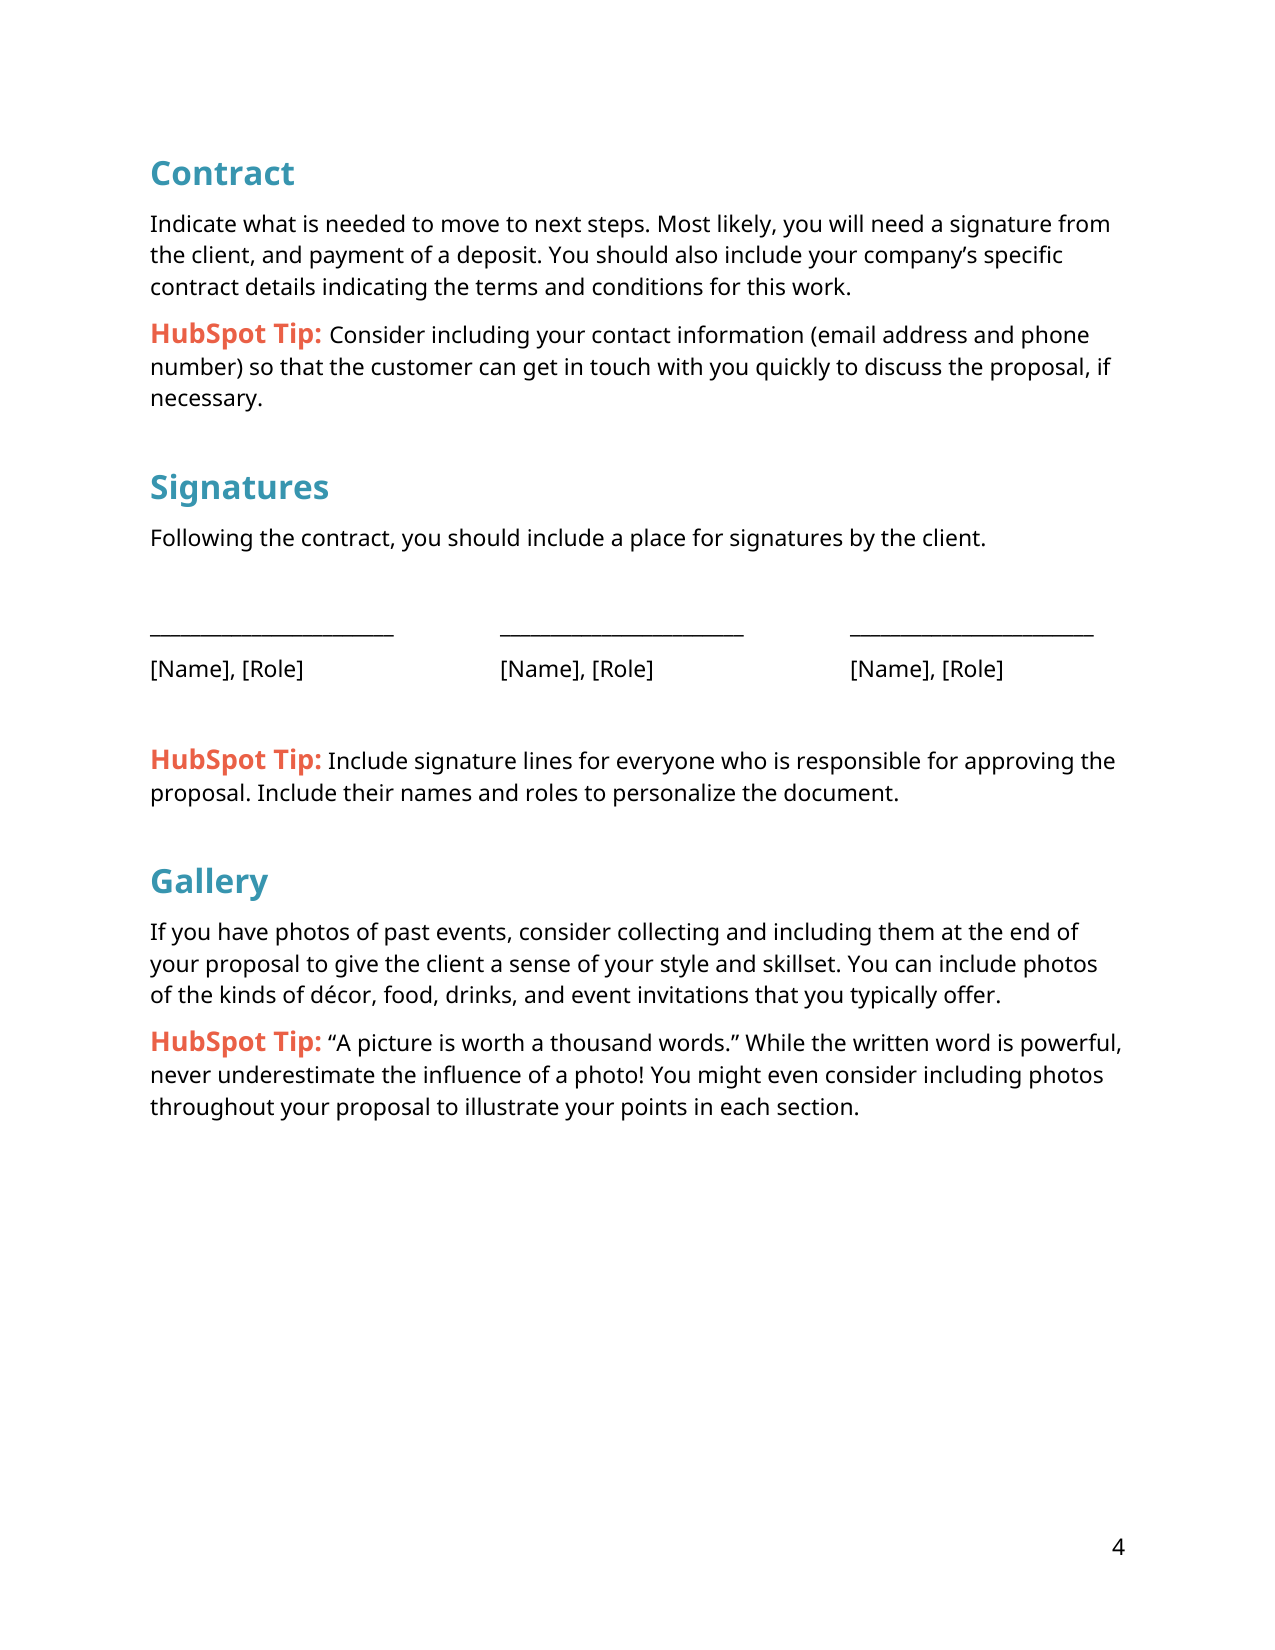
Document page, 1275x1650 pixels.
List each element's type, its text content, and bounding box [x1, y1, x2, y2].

text HubSpot Tip: Include signature lines for everyone who is responsible for approving the proposal. Include their names and roles to personalize the document. [150, 740, 1125, 808]
text Indicate what is needed to move to next steps. Most likely, you will need a signature from the client, and payment of a deposit. You should also include your company’s specific contract details indicating the terms and conditions for this work. [150, 208, 1125, 302]
text HubSpot Tip: Consider including your contact information (email address and phone number) so that the customer can get in touch with you quickly to discuss the proposal, if necessary. [150, 314, 1125, 413]
subtitle Contract [150, 150, 1125, 195]
text Following the contract, you should include a place for signatures by the client. [150, 521, 1125, 553]
text ________________________ [500, 609, 775, 640]
text If you have photos of past events, consider collecting and including them at the end of your proposal to give the client a sense of your style and skillset. You can include photos of the kinds of décor, food, drinks, and event invitations that you typically offer. [150, 916, 1125, 1010]
subtitle Signatures [150, 463, 1125, 509]
text HubSpot Tip: “A picture is worth a thousand words.” While the written word is powerful, never underestimate the influence of a photo! You might even consider including photos throughout your proposal to illustrate your points in each section. [150, 1022, 1125, 1122]
text [Name], [Role] [150, 653, 425, 684]
text [Name], [Role] [850, 653, 1125, 684]
text ________________________ [850, 609, 1125, 640]
text ________________________ [150, 609, 425, 640]
subtitle Gallery [150, 858, 1125, 904]
text [Name], [Role] [500, 653, 775, 684]
